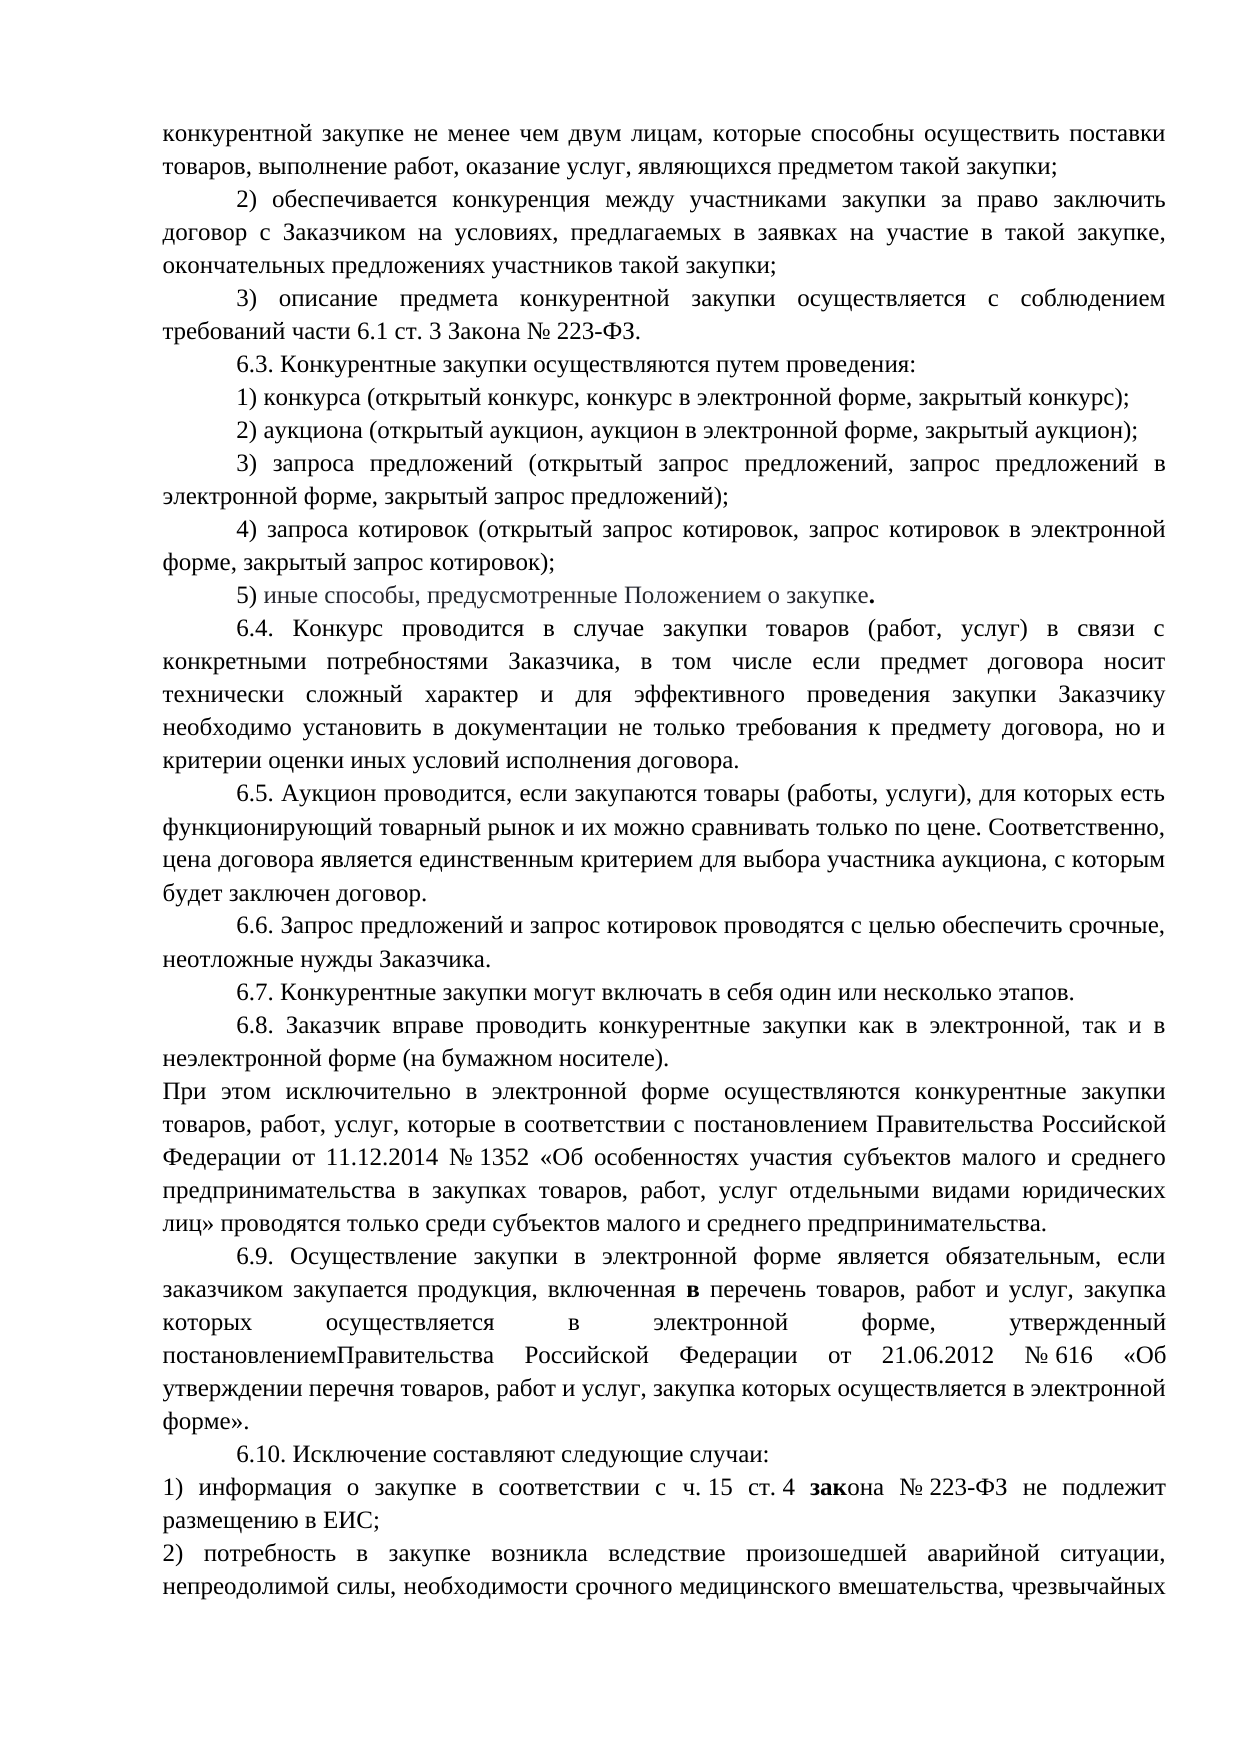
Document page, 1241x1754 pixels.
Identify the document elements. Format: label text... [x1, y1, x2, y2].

text 6.8. Заказчик вправе проводить конкурентные закупки как в электронной, так и в неэлектронной форме (на бумажном носителе). [162, 1010, 1166, 1071]
text 6.4. Конкурс проводится в случае закупки товаров (работ, услуг) в связи с конкретными потребностями Заказчика, в том числе если предмет договора носит технически сложный характер и для эффективного проведения закупки Заказчику необходимо установить в документации не только требования к предмету договора, но и критерии оценки иных условий исполнения договора. [162, 613, 1166, 774]
text 2) аукциона (открытый аукцион, аукцион в электронной форме, закрытый аукцион); [162, 415, 1166, 444]
text 6.10. Исключение составляют следующие случаи: [162, 1439, 1166, 1468]
text 4) запроса котировок (открытый запрос котировок, запрос котировок в электронной форме, закрытый запрос котировок); [162, 514, 1166, 576]
text 1) конкурса (открытый конкурс, конкурс в электронной форме, закрытый конкурс); [162, 382, 1166, 411]
text 2) обеспечивается конкуренция между участниками закупки за право заключить договор с Заказчиком на условиях, предлагаемых в заявках на участие в такой закупке, окончательных предложениях участников такой закупки; [162, 184, 1166, 279]
text При этом исключительно в электронной форме осуществляются конкурентные закупки товаров, работ, услуг, которые в соответствии с постановлением Правительства Российской Федерации от 11.12.2014 № 1352 «Об особенностях участия субъектов малого и среднего предпринимательства в закупках товаров, работ, услуг отдельными видами юридических лиц» проводятся только среди субъектов малого и среднего предпринимательства. [162, 1076, 1166, 1237]
text 6.3. Конкурентные закупки осуществляются путем проведения: [162, 349, 1166, 378]
text 1) информация о закупке в соответствии с ч. 15 ст. 4 закона № 223-ФЗ не подлежит размещению в ЕИС; [162, 1472, 1166, 1534]
text 6.6. Запрос предложений и запрос котировок проводятся с целью обеспечить срочные, неотложные нужды Заказчика. [162, 911, 1166, 972]
text 5) иные способы, предусмотренные Положением о закупке. [162, 580, 1166, 609]
text 6.9. Осуществление закупки в электронной форме является обязательным, если заказчиком закупается продукция, включенная в перечень товаров, работ и услуг, закупка которых осуществляется в электронной форме, утвержденный постановлениемПравительства Российской Федерации от 21.06.2012 № 616 «Об утверждении перечня товаров, работ и услуг, закупка которых осуществляется в электронной форме». [162, 1241, 1166, 1435]
text 3) запроса предложений (открытый запрос предложений, запрос предложений в электронной форме, закрытый запрос предложений); [162, 448, 1166, 510]
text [162, 118, 1166, 180]
text 3) описание предмета конкурентной закупки осуществляется с соблюдением требований части 6.1 ст. 3 Закона № 223-ФЗ. [162, 283, 1166, 345]
text 6.7. Конкурентные закупки могут включать в себя один или несколько этапов. [162, 977, 1166, 1005]
text 6.5. Аукцион проводится, если закупаются товары (работы, услуги), для которых есть функционирующий товарный рынок и их можно сравнивать только по цене. Соответственно, цена договора является единственным критерием для выбора участника аукциона, с которым будет заключен договор. [162, 778, 1166, 906]
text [162, 1538, 1166, 1600]
